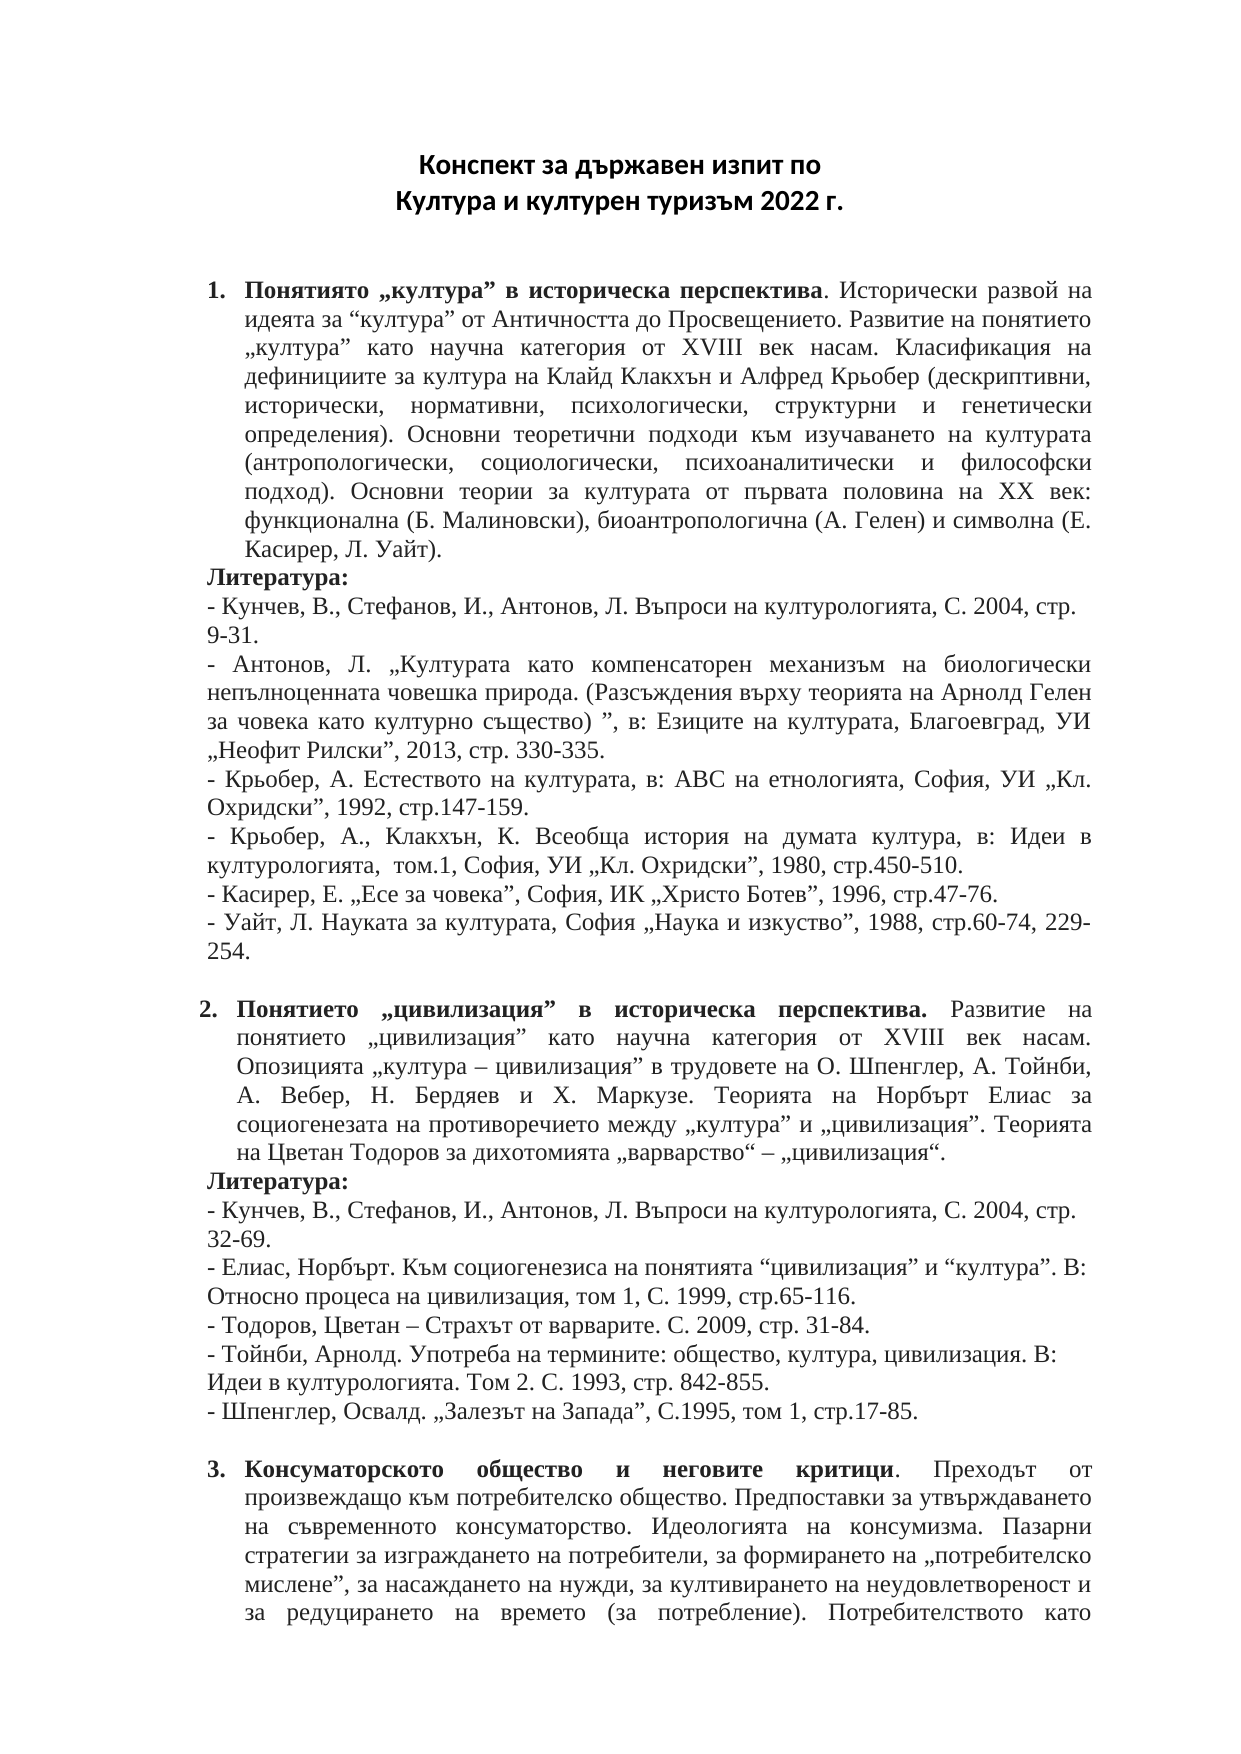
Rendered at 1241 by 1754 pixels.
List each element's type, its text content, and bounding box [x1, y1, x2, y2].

text Литература: [207, 562, 1092, 591]
text - Тойнби, Арнолд. Употреба на термините: общество, култура, цивилизация. В: Идеи в културологията. Том 2. С. 1993, стр. 842-855. [207, 1339, 1092, 1396]
text Литература: [207, 1166, 1092, 1195]
text - Кунчев, В., Стефанов, И., Антонов, Л. Въпроси на културологията, С. 2004, стр. 9-31. [207, 591, 1092, 649]
text - Крьобер, А. Естеството на културата, в: АВС на етнологията, София, УИ „Кл. Охридски”, 1992, стр.147-159. [207, 764, 1092, 821]
list Понятието „цивилизация” в историческа перспектива. Развитие на понятието „цивилизация” като научна категория от ХVIII век насам. Опозицията „култура – цивилизация” в трудовете на О. Шпенглер, А. Тойнби, А. Вебер, Н. Бердяев и Х. Маркузе. Теорията на Норбърт Елиас за социогенезата на противоречието между „култура” и „цивилизация”. Теорията на Цветан Тодоров за дихотомията „варварство“ – „цивилизация“. [199, 994, 1092, 1166]
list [207, 1454, 1092, 1626]
list Понятиято „култура” в историческа перспектива. Исторически развой на идеята за “култура” от Античността до Просвещението. Развитие на понятието „култура” като научна категория от ХVIII век насам. Класификация на дефинициите за култура на Клайд Клакхън и Алфред Крьобер (дескриптивни, исторически, нормативни, психологически, структурни и генетически определения). Основни теоретични подходи към изучаването на културата (антропологически, социологически, психоаналитически и философски подход). Основни теории за културата от първата половина на ХХ век: функционална (Б. Малиновски), биоантропологична (А. Гелен) и символна (Е. Касирер, Л. Уайт). [207, 275, 1092, 562]
text - Уайт, Л. Науката за културата, София „Наука и изкуство”, 1988, стр.60-74, 229-254. [207, 907, 1092, 965]
text - Кунчев, В., Стефанов, И., Антонов, Л. Въпроси на културологията, С. 2004, стр. 32-69. [207, 1195, 1092, 1252]
text - Тодоров, Цветан – Страхът от варварите. С. 2009, стр. 31-84. [207, 1310, 1092, 1339]
text - Шпенглер, Освалд. „Залезът на Запада”, С.1995, том 1, стр.17-85. [207, 1396, 1092, 1425]
text - Касирер, Е. „Есе за човека”, София, ИК „Христо Ботев”, 1996, стр.47-76. [207, 879, 1092, 907]
text - Крьобер, А., Клакхън, К. Всеобща история на думата култура, в: Идеи в културологията, том.1, София, УИ „Кл. Охридски”, 1980, стр.450-510. [207, 821, 1092, 879]
text - Елиас, Норбърт. Към социогенезиса на понятията “цивилизация” и “култура”. В: Относно процеса на цивилизация, том 1, С. 1999, стр.65-116. [207, 1252, 1092, 1310]
text - Антонов, Л. „Културата като компенсаторен механизъм на биологически непълноценната човешка природа. (Разсъждения върху теорията на Арнолд Гелен за човека като културно същество) ”, в: Езиците на културата, Благоевград, УИ „Неофит Рилски”, 2013, стр. 330-335. [207, 649, 1092, 764]
text Култура и културен туризъм 2022 г. [148, 182, 1092, 217]
text Конспект за държавен изпит по [148, 146, 1092, 182]
